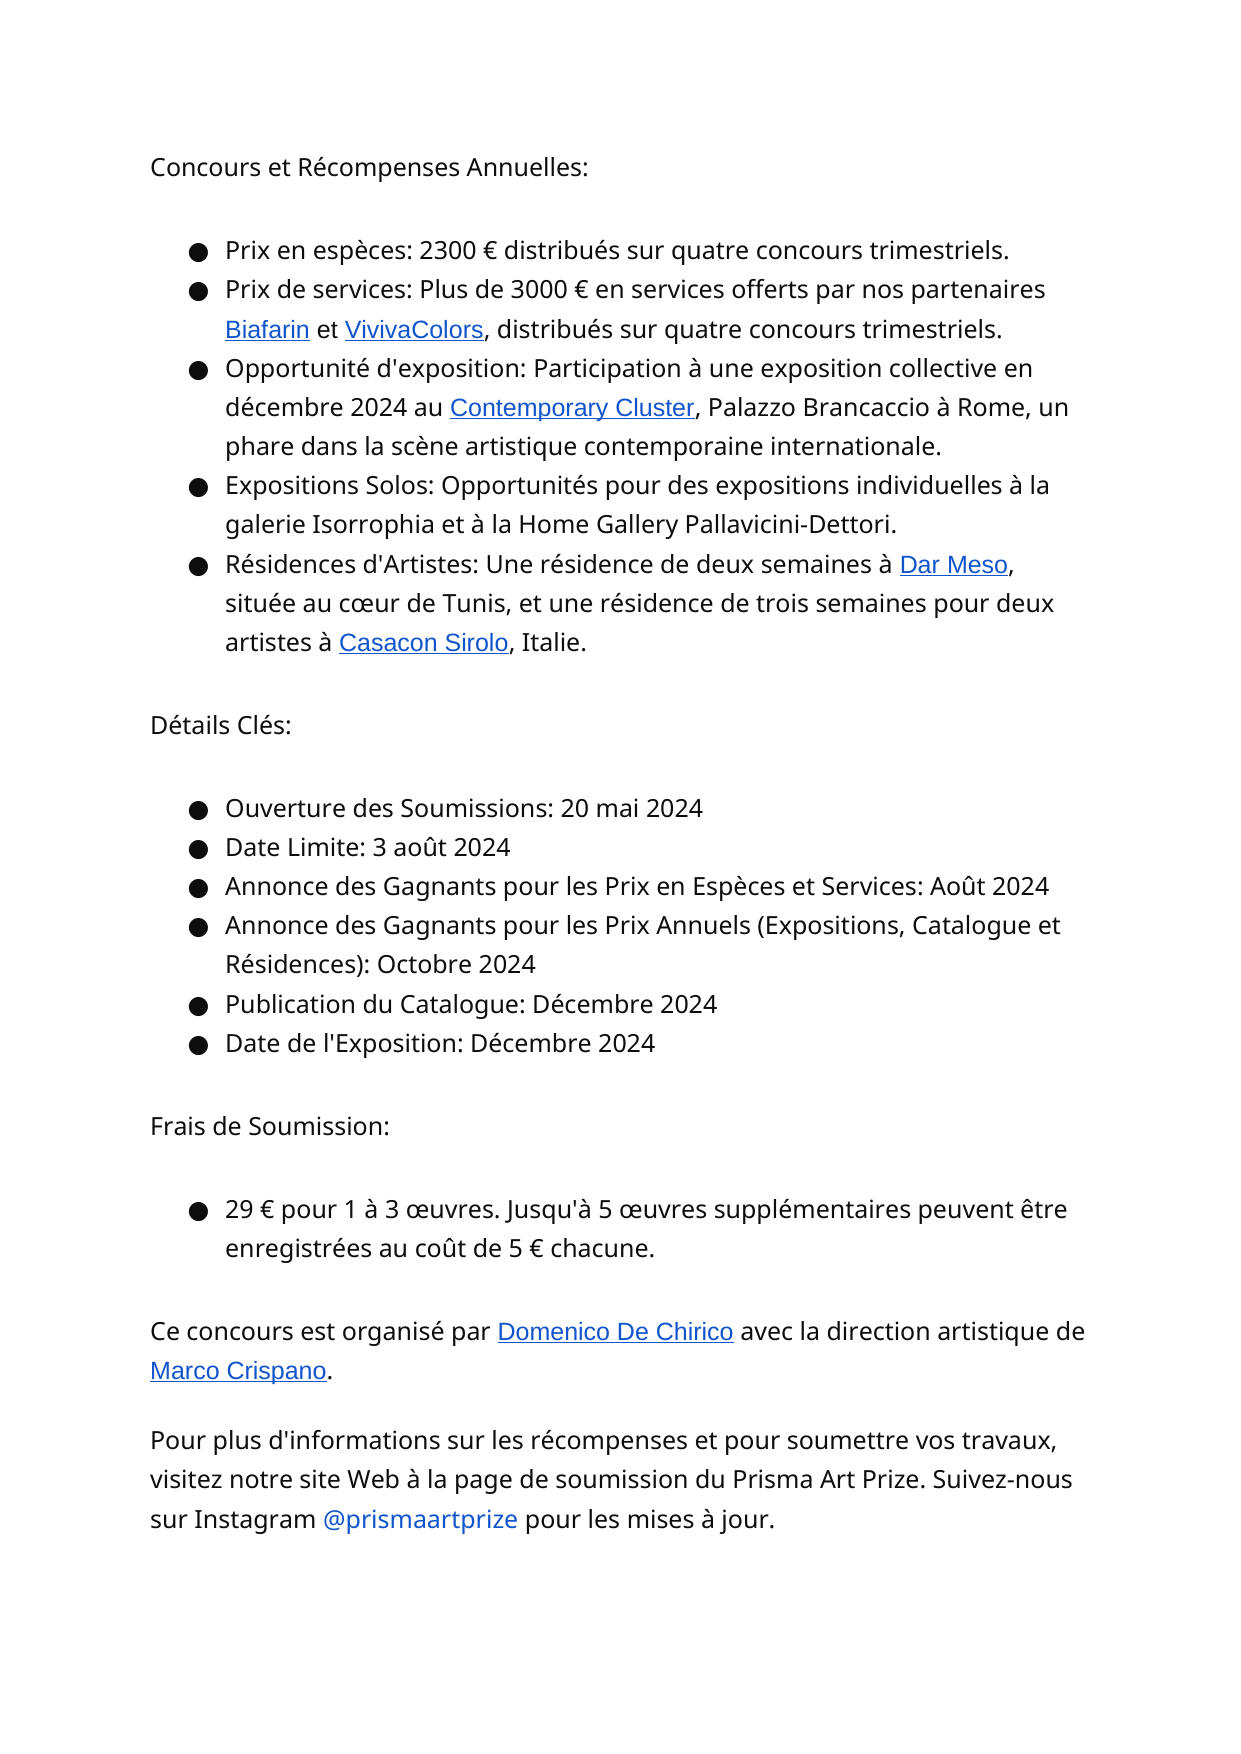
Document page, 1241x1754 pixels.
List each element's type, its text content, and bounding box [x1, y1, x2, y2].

list Opportunité d'exposition: Participation à une exposition collective en décembre 2024 au Contemporary Cluster, Palazzo Brancaccio à Rome, un phare dans la scène artistique contemporaine internationale. [187, 350, 1090, 463]
list Date Limite: 3 août 2024 [187, 829, 1090, 864]
text Pour plus d'informations sur les récompenses et pour soumettre vos travaux, visitez notre site Web à la page de soumission du Prisma Art Prize. Suivez-nous sur Instagram @prismaartprize pour les mises à jour. [150, 1423, 1090, 1535]
text Frais de Soumission: [150, 1108, 1090, 1142]
list Prix en espèces: 2300 € distribués sur quatre concours trimestriels. [187, 233, 1090, 267]
text Concours et Récompenses Annuelles: [150, 150, 1090, 184]
list Expositions Solos: Opportunités pour des expositions individuelles à la galerie Isorrophia et à la Home Gallery Pallavicini-Dettori. [187, 468, 1090, 541]
list Date de l'Exposition: Décembre 2024 [187, 1025, 1090, 1059]
list 29 € pour 1 à 3 œuvres. Jusqu'à 5 œuvres supplémentaires peuvent être enregistrées au coût de 5 € chacune. [187, 1191, 1090, 1264]
list Annonce des Gagnants pour les Prix en Espèces et Services: Août 2024 [187, 869, 1090, 903]
list Annonce des Gagnants pour les Prix Annuels (Expositions, Catalogue et Résidences): Octobre 2024 [187, 908, 1090, 981]
list Prix de services: Plus de 3000 € en services offerts par nos partenaires Biafarin et VivivaColors, distribués sur quatre concours trimestriels. [187, 272, 1090, 345]
list Publication du Catalogue: Décembre 2024 [187, 986, 1090, 1020]
text Ce concours est organisé par Domenico De Chirico avec la direction artistique de Marco Crispano. [150, 1313, 1090, 1387]
list Ouverture des Soumissions: 20 mai 2024 [187, 790, 1090, 824]
text Détails Clés: [150, 707, 1090, 742]
list Résidences d'Artistes: Une résidence de deux semaines à Dar Meso, située au cœur de Tunis, et une résidence de trois semaines pour deux artistes à Casacon Sirolo, Italie. [187, 546, 1090, 659]
